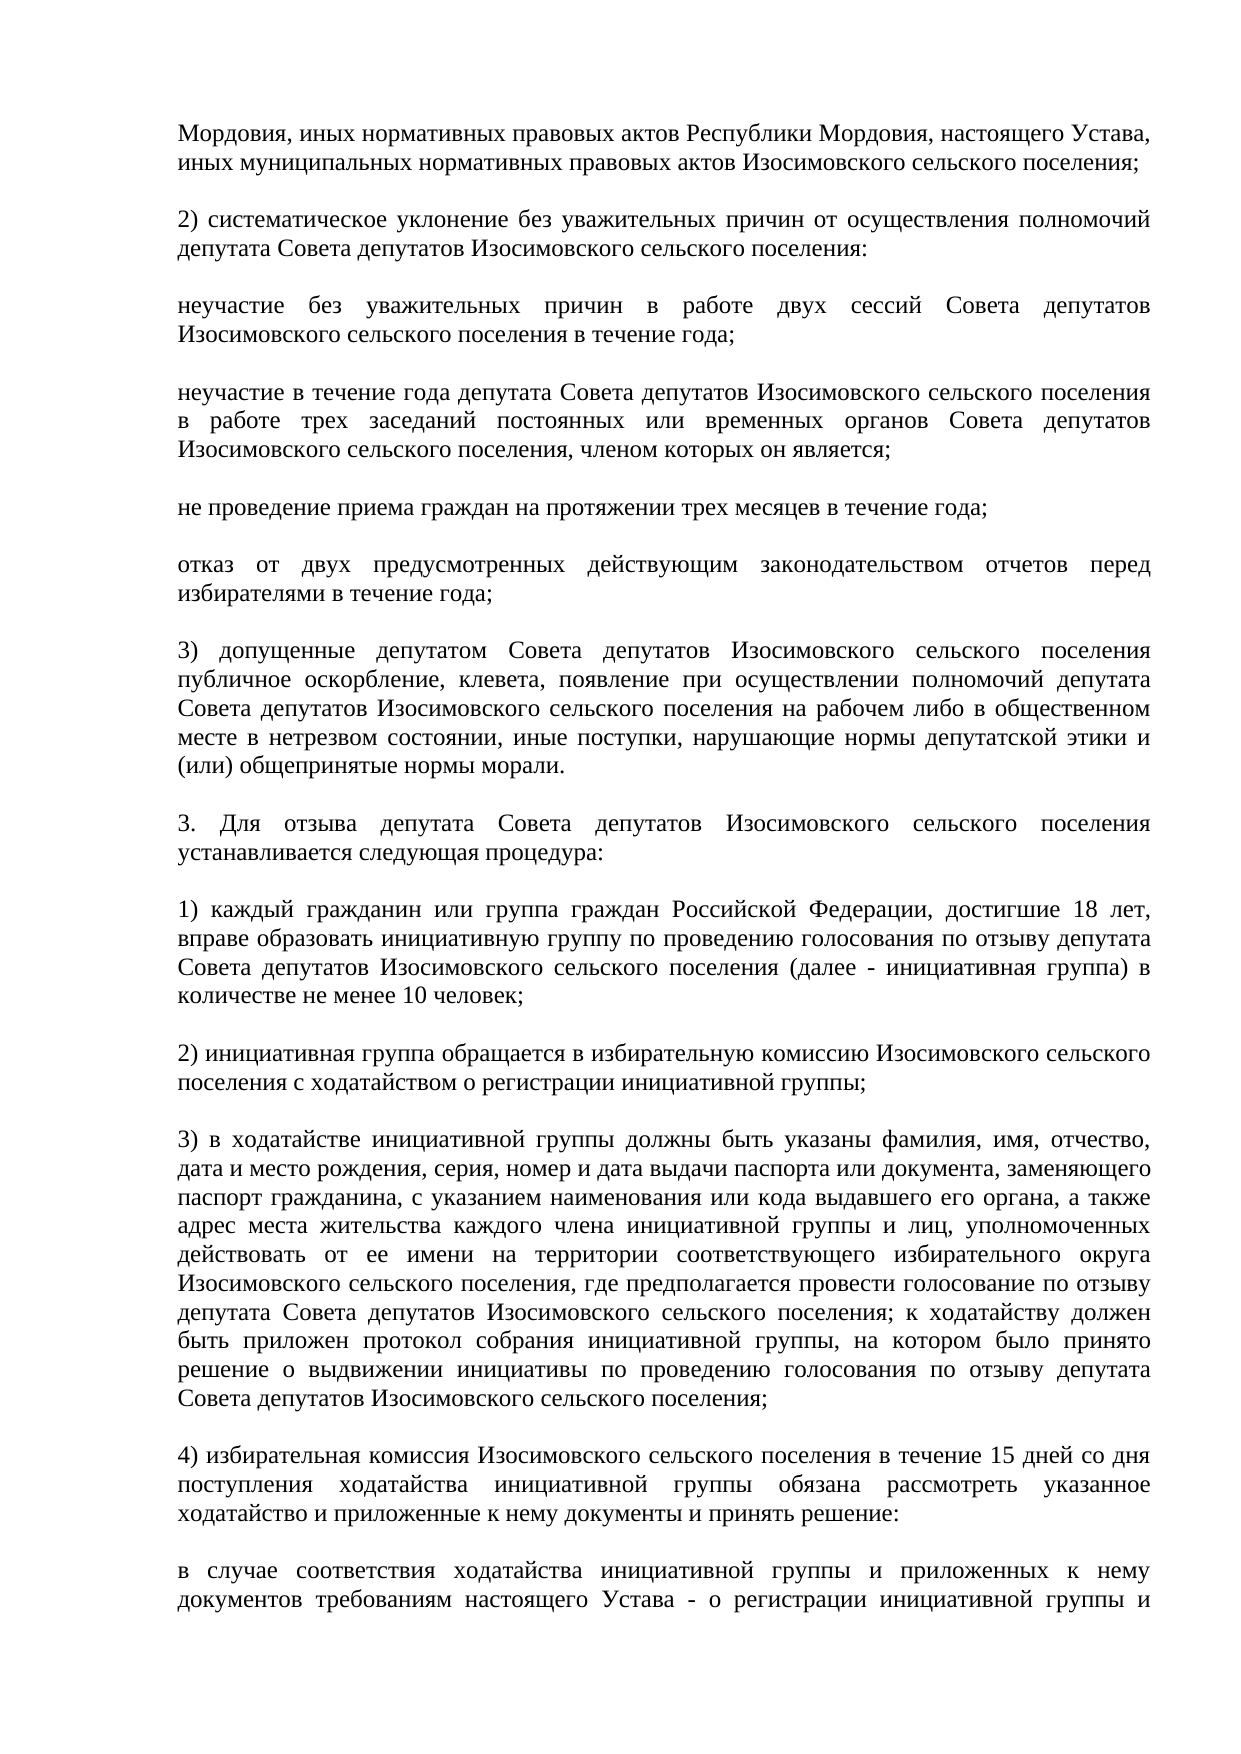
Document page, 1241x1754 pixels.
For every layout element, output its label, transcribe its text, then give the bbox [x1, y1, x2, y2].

text 1) каждый гражданин или группа граждан Российской Федерации, достигшие 18 лет, вправе образовать инициативную группу по проведению голосования по отзыву депутата Совета депутатов Изосимовского сельского поселения (далее - инициативная группа) в количестве не менее 10 человек; [177, 894, 1152, 1009]
text неучастие без уважительных причин в работе двух сессий Совета депутатов Изосимовского сельского поселения в течение года; [177, 291, 1152, 348]
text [177, 1556, 1152, 1613]
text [177, 118, 1152, 176]
text 3. Для отзыва депутата Совета депутатов Изосимовского сельского поселения устанавливается следующая процедура: [177, 808, 1152, 866]
text не проведение приема граждан на протяжении трех месяцев в течение года; [177, 492, 1152, 521]
text 4) избирательная комиссия Изосимовского сельского поселения в течение 15 дней со дня поступления ходатайства инициативной группы обязана рассмотреть указанное ходатайство и приложенные к нему документы и принять решение: [177, 1441, 1152, 1527]
text неучастие в течение года депутата Совета депутатов Изосимовского сельского поселения в работе трех заседаний постоянных или временных органов Совета депутатов Изосимовского сельского поселения, членом которых он является; [177, 377, 1152, 463]
text отказ от двух предусмотренных действующим законодательством отчетов перед избирателями в течение года; [177, 549, 1152, 607]
text 3) в ходатайстве инициативной группы должны быть указаны фамилия, имя, отчество, дата и место рождения, серия, номер и дата выдачи паспорта или документа, заменяющего паспорт гражданина, с указанием наименования или кода выдавшего его органа, а также адрес места жительства каждого члена инициативной группы и лиц, уполномоченных действовать от ее имени на территории соответствующего избирательного округа Изосимовского сельского поселения, где предполагается провести голосование по отзыву депутата Совета депутатов Изосимовского сельского поселения; к ходатайству должен быть приложен протокол собрания инициативной группы, на котором было принято решение о выдвижении инициативы по проведению голосования по отзыву депутата Совета депутатов Изосимовского сельского поселения; [177, 1124, 1152, 1412]
text 3) допущенные депутатом Совета депутатов Изосимовского сельского поселения публичное оскорбление, клевета, появление при осуществлении полномочий депутата Совета депутатов Изосимовского сельского поселения на рабочем либо в общественном месте в нетрезвом состоянии, иные поступки, нарушающие нормы депутатской этики и (или) общепринятые нормы морали. [177, 636, 1152, 779]
text 2) систематическое уклонение без уважительных причин от осуществления полномочий депутата Совета депутатов Изосимовского сельского поселения: [177, 204, 1152, 262]
text 2) инициативная группа обращается в избирательную комиссию Изосимовского сельского поселения с ходатайством о регистрации инициативной группы; [177, 1038, 1152, 1096]
